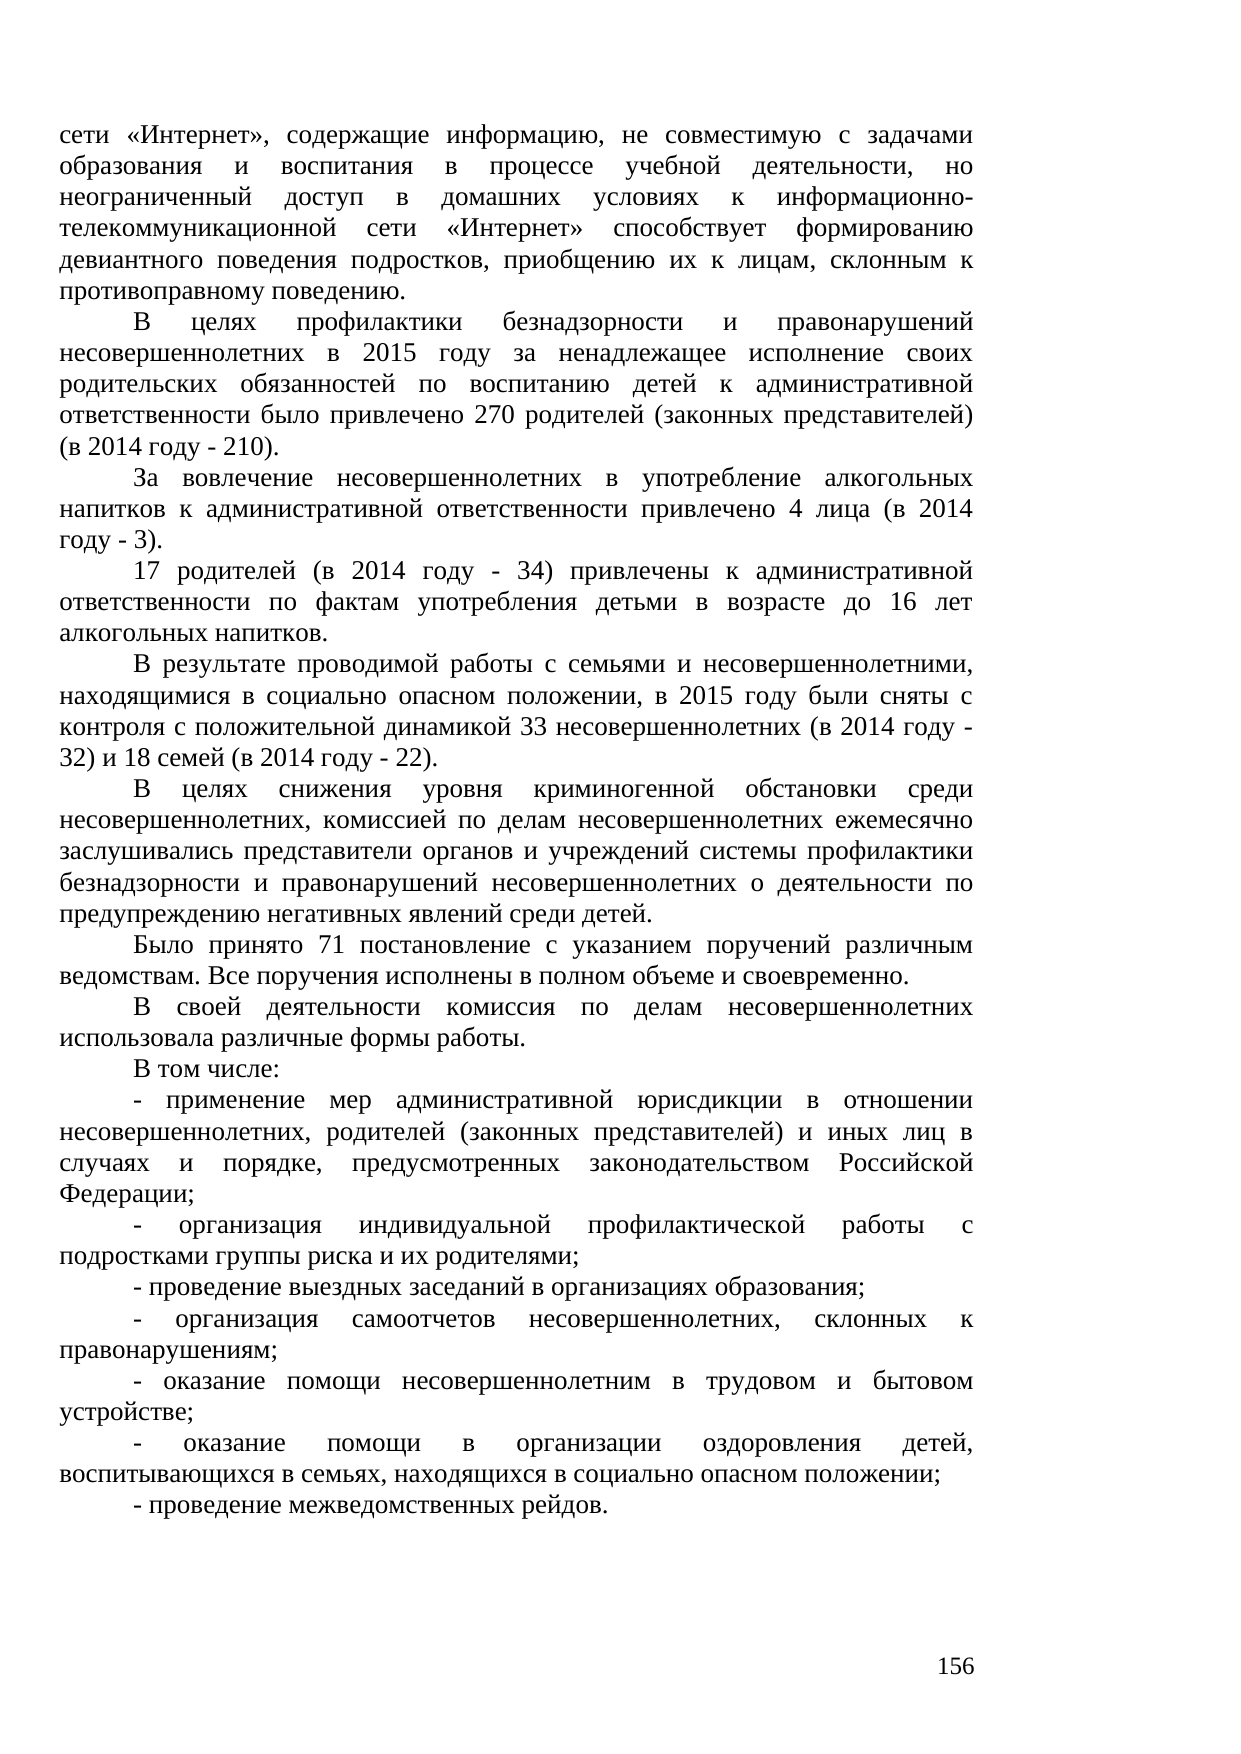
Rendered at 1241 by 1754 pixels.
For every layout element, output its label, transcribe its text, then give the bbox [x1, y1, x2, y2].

text В целях профилактики безнадзорности и правонарушений несовершеннолетних в 2015 году за ненадлежащее исполнение своих родительских обязанностей по воспитанию детей к административной ответственности было привлечено 270 родителей (законных представителей) (в 2014 году - 210). [59, 305, 974, 461]
text За вовлечение несовершеннолетних в употребление алкогольных напитков к административной ответственности привлечено 4 лица (в 2014 году - 3). [59, 461, 974, 554]
text - применение мер административной юрисдикции в отношении несовершеннолетних, родителей (законных представителей) и иных лиц в случаях и порядке, предусмотренных законодательством Российской Федерации; [59, 1084, 974, 1208]
text - проведение выездных заседаний в организациях образования; [59, 1271, 974, 1302]
text - оказание помощи несовершеннолетним в трудовом и бытовом устройстве; [59, 1364, 974, 1426]
text В целях снижения уровня криминогенной обстановки среди несовершеннолетних, комиссией по делам несовершеннолетних ежемесячно заслушивались представители органов и учреждений системы профилактики безнадзорности и правонарушений несовершеннолетних о деятельности по предупреждению негативных явлений среди детей. [59, 772, 974, 928]
text 17 родителей (в 2014 году - 34) привлечены к административной ответственности по фактам употребления детьми в возрасте до 16 лет алкогольных напитков. [59, 554, 974, 648]
text - проведение межведомственных рейдов. [59, 1488, 974, 1520]
text - организация индивидуальной профилактической работы с подростками группы риска и их родителями; [59, 1208, 974, 1271]
text В своей деятельности комиссия по делам несовершеннолетних использовала различные формы работы. [59, 990, 974, 1052]
text В результате проводимой работы с семьями и несовершеннолетними, находящимися в социально опасном положении, в 2015 году были сняты с контроля с положительной динамикой 33 несовершеннолетних (в 2014 году - 32) и 18 семей (в 2014 году - 22). [59, 648, 974, 772]
text - организация самоотчетов несовершеннолетних, склонных к правонарушениям; [59, 1302, 974, 1364]
text Было принято 71 постановление с указанием поручений различным ведомствам. Все поручения исполнены в полном объеме и своевременно. [59, 928, 974, 990]
text В том числе: [59, 1052, 974, 1084]
text - оказание помощи в организации оздоровления детей, воспитывающихся в семьях, находящихся в социально опасном положении; [59, 1426, 974, 1488]
